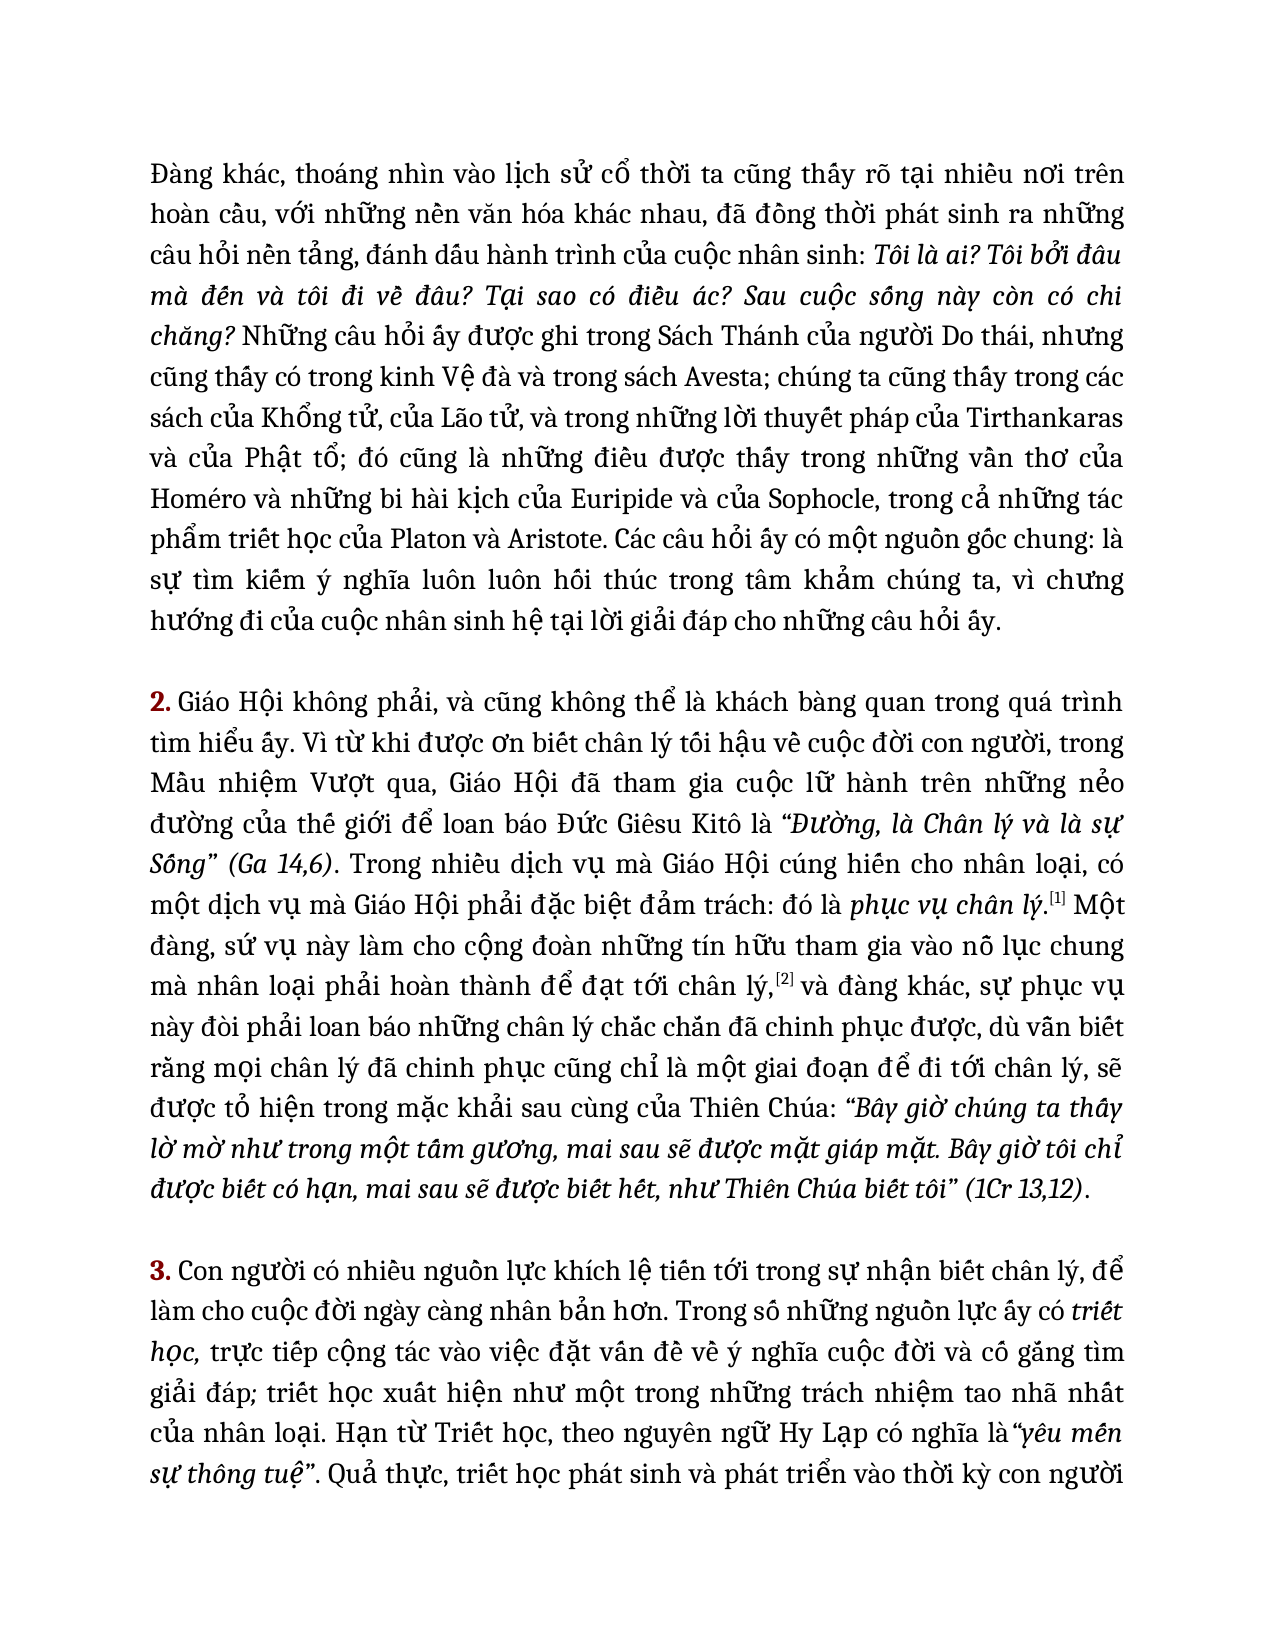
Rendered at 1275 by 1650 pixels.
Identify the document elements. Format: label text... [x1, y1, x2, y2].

text Đàng khác, thoáng nhìn vào lịch sử cổ thời ta cũng thấy rõ tại nhiều nơi trên hoàn cầu, với những nền văn hóa khác nhau, đã đồng thời phát sinh ra những câu hỏi nền tảng, đánh dấu hành trình của cuộc nhân sinh: Tôi là ai? Tôi bởi đâu mà đến và tôi đi về đâu? Tại sao có điều ác? Sau cuộc sống này còn có chi chăng? Những câu hỏi ấy được ghi trong Sách Thánh của người Do thái, nhưng cũng thấy có trong kinh Vệ đà và trong sách Avesta; chúng ta cũng thấy trong các sách của Khổng tử, của Lão tử, và trong những lời thuyết pháp của Tirthankaras và của Phật tổ; đó cũng là những điều được thấy trong những vần thơ của Homéro và những bi hài kịch của Euripide và của Sophocle, trong cả những tác phẩm triết học của Platon và Aristote. Các câu hỏi ấy có một nguồn gốc chung: là sự tìm kiếm ý nghĩa luôn luôn hối thúc trong tâm khảm chúng ta, vì chưng hướng đi của cuộc nhân sinh hệ tại lời giải đáp cho những câu hỏi ấy. [150, 150, 1125, 637]
text 2. Giáo Hội không phải, và cũng không thể là khách bàng quan trong quá trình tìm hiểu ấy. Vì từ khi được ơn biết chân lý tối hậu về cuộc đời con người, trong Mầu nhiệm Vượt qua, Giáo Hội đã tham gia cuộc lữ hành trên những nẻo đường của thế giới để loan báo Đức Giêsu Kitô là “Đường, là Chân lý và là sự Sống” (Ga 14,6). Trong nhiều dịch vụ mà Giáo Hội cúng hiến cho nhân loại, có một dịch vụ mà Giáo Hội phải đặc biệt đảm trách: đó là phục vụ chân lý.[1] Một đàng, sứ vụ này làm cho cộng đoàn những tín hữu tham gia vào nỗ lục chung mà nhân loại phải hoàn thành để đạt tới chân lý,[2] và đàng khác, sự phục vụ này đòi phải loan báo những chân lý chắc chắn đã chinh phục được, dù vẫn biết rằng mọi chân lý đã chinh phục cũng chỉ là một giai đoạn để đi tới chân lý, sẽ được tỏ hiện trong mặc khải sau cùng của Thiên Chúa: “Bây giờ chúng ta thấy lờ mờ như trong một tấm gương, mai sau sẽ được mặt giáp mặt. Bây giờ tôi chỉ được biết có hạn, mai sau sẽ được biết hết, như Thiên Chúa biết tôi” (1Cr 13,12). [150, 678, 1125, 1206]
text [150, 1247, 1125, 1491]
